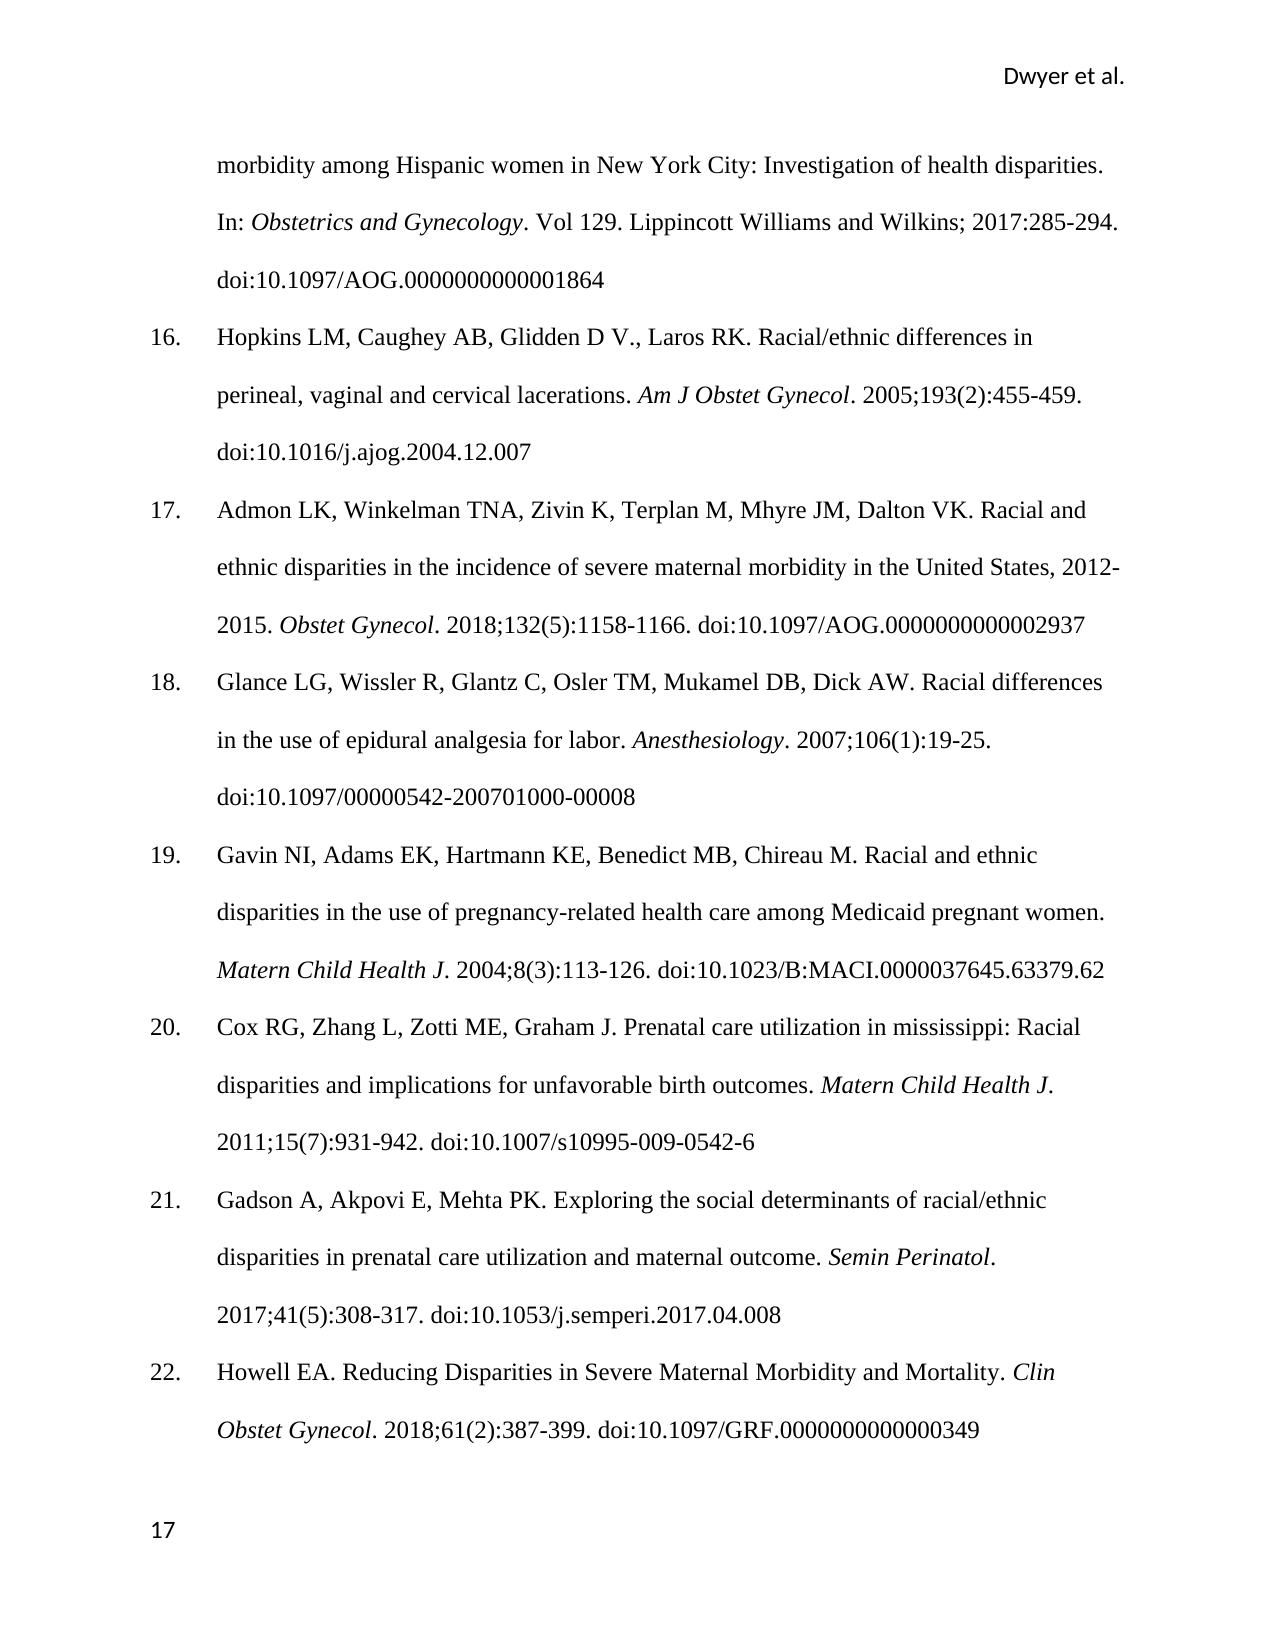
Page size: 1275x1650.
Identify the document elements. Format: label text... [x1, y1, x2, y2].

text 20. Cox RG, Zhang L, Zotti ME, Graham J. Prenatal care utilization in mississippi: Racial disparities and implications for unfavorable birth outcomes. Matern Child Health J. 2011;15(7):931-942. doi:10.1007/s10995-009-0542-6 [150, 1012, 1125, 1156]
text 19. Gavin NI, Adams EK, Hartmann KE, Benedict MB, Chireau M. Racial and ethnic disparities in the use of pregnancy-related health care among Medicaid pregnant women. Matern Child Health J. 2004;8(3):113-126. doi:10.1023/B:MACI.0000037645.63379.62 [150, 840, 1125, 984]
text 21. Gadson A, Akpovi E, Mehta PK. Exploring the social determinants of racial/ethnic disparities in prenatal care utilization and maternal outcome. Semin Perinatol. 2017;41(5):308-317. doi:10.1053/j.semperi.2017.04.008 [150, 1185, 1125, 1329]
text 17. Admon LK, Winkelman TNA, Zivin K, Terplan M, Mhyre JM, Dalton VK. Racial and ethnic disparities in the incidence of severe maternal morbidity in the United States, 2012-2015. Obstet Gynecol. 2018;132(5):1158-1166. doi:10.1097/AOG.0000000000002937 [150, 495, 1125, 639]
text 16. Hopkins LM, Caughey AB, Glidden D V., Laros RK. Racial/ethnic differences in perineal, vaginal and cervical lacerations. Am J Obstet Gynecol. 2005;193(2):455-459. doi:10.1016/j.ajog.2004.12.007 [150, 322, 1125, 466]
text 22. Howell EA. Reducing Disparities in Severe Maternal Morbidity and Mortality. Clin Obstet Gynecol. 2018;61(2):387-399. doi:10.1097/GRF.0000000000000349 [150, 1357, 1125, 1444]
text 18. Glance LG, Wissler R, Glantz C, Osler TM, Mukamel DB, Dick AW. Racial differences in the use of epidural analgesia for labor. Anesthesiology. 2007;106(1):19-25. doi:10.1097/00000542-200701000-00008 [150, 667, 1125, 811]
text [150, 150, 1125, 294]
